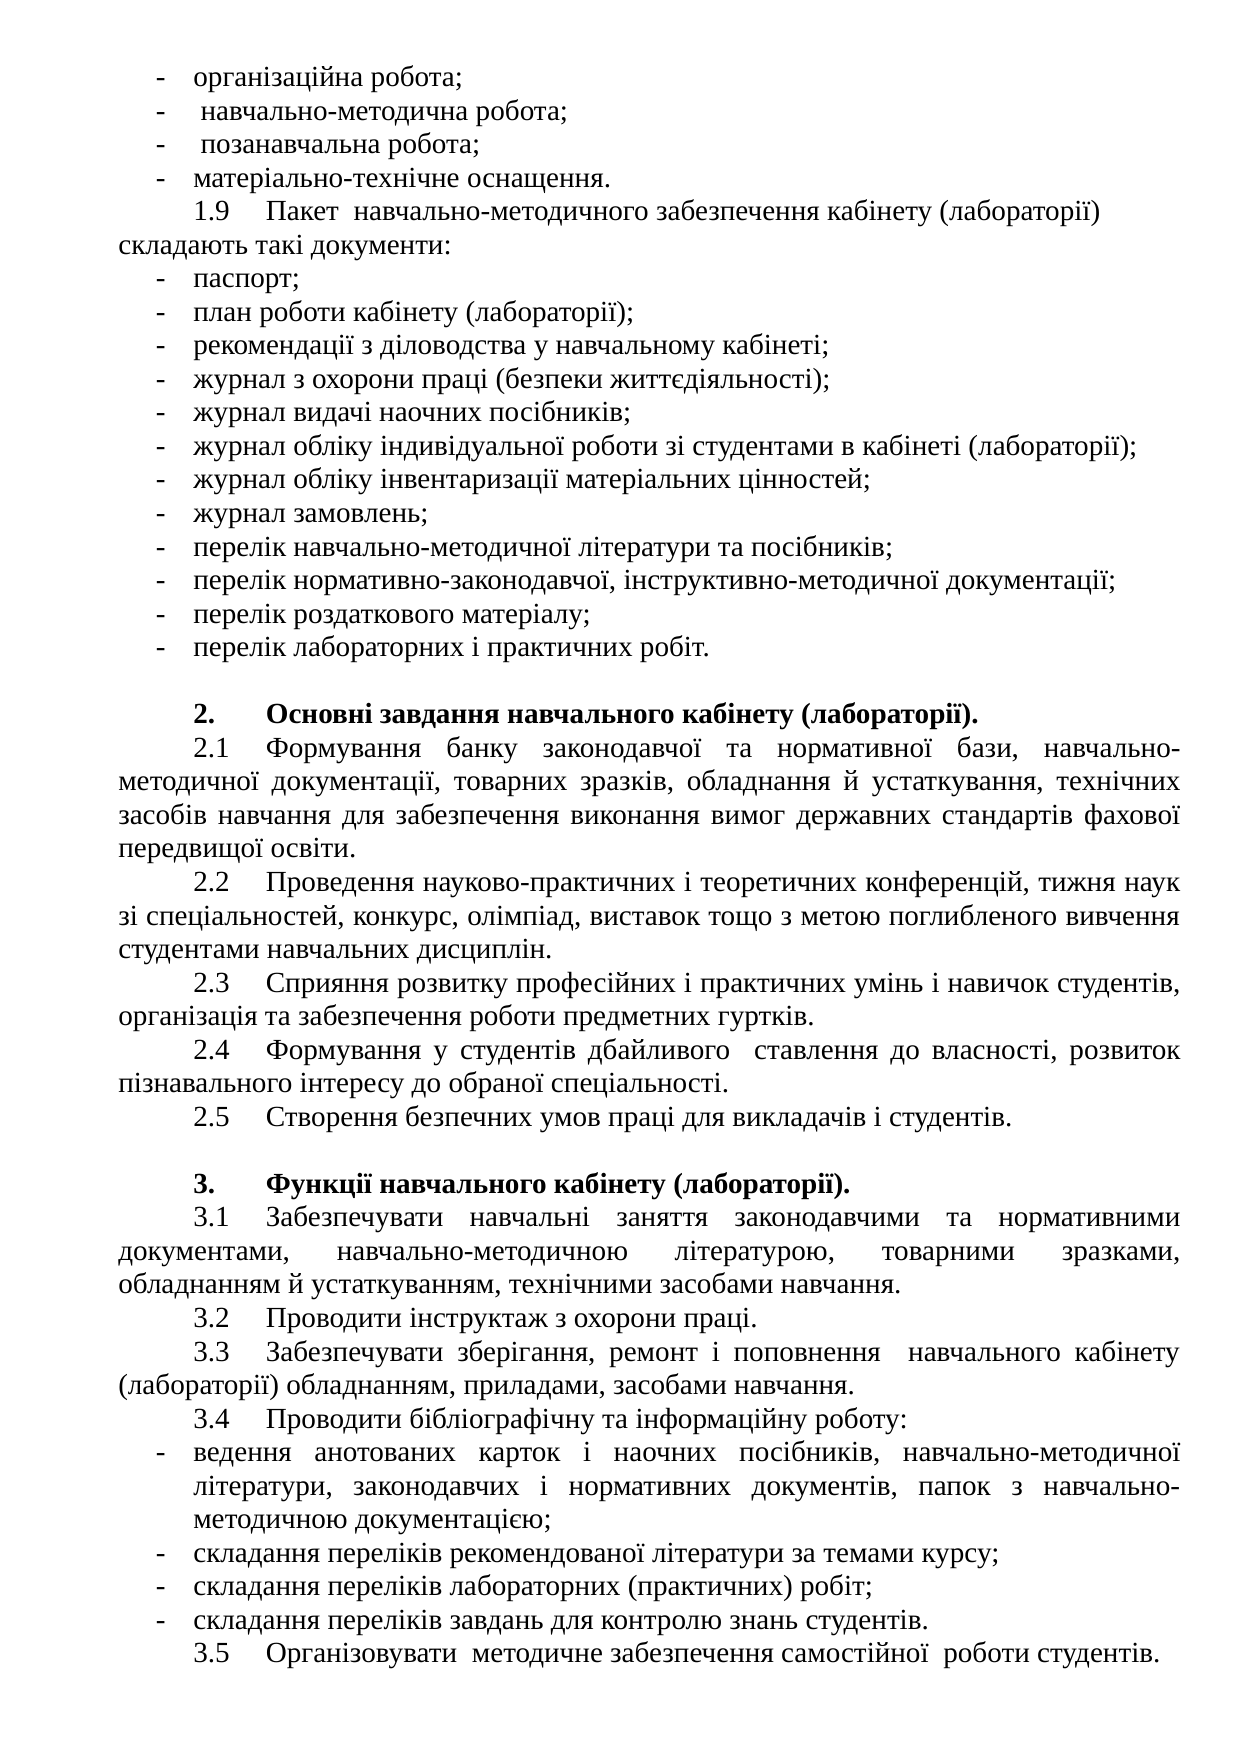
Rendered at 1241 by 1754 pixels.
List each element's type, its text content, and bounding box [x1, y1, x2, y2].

text 2.2 Проведення науково-практичних і теоретичних конференцій, тижня наук зі спеціальностей, конкурс, олімпіад, виставок тощо з метою поглибленого вивчення студентами навчальних дисциплін. [118, 864, 1181, 965]
list журнал обліку індивідуальної роботи зі студентами в кабінеті (лабораторії); [156, 428, 1181, 462]
list план роботи кабінету (лабораторії); [156, 294, 1181, 327]
text 3.1 Забезпечувати навчальні заняття законодавчими та нормативними документами, навчально-методичною літературою, товарними зразками, обладнанням й устаткуванням, технічними засобами навчання. [118, 1199, 1181, 1300]
text 3.5 Організовувати методичне забезпечення самостійної роботи студентів. [118, 1636, 1181, 1669]
text 3.2 Проводити інструктаж з охорони праці. [118, 1300, 1181, 1334]
list складання переліків рекомендованої літератури за темами курсу; [156, 1535, 1181, 1568]
list ведення анотованих карток і наочних посібників, навчально-методичної літератури, законодавчих і нормативних документів, папок з навчально-методичною документацією; [156, 1434, 1181, 1535]
text 1.9 Пакет навчально-методичного забезпечення кабінету (лабораторії) складають такі документи: [118, 193, 1181, 260]
text 3.3 Забезпечувати зберігання, ремонт і поповнення навчального кабінету (лабораторії) обладнанням, приладами, засобами навчання. [118, 1334, 1181, 1401]
text 3.4 Проводити бібліографічну та інформаційну роботу: [118, 1401, 1181, 1434]
list перелік навчально-методичної літератури та посібників; [156, 529, 1181, 562]
list журнал обліку інвентаризації матеріальних цінностей; [156, 462, 1181, 495]
list перелік лабораторних і практичних робіт. [156, 629, 1181, 663]
text 2.1 Формування банку законодавчої та нормативної бази, навчально-методичної документації, товарних зразків, обладнання й устаткування, технічних засобів навчання для забезпечення виконання вимог державних стандартів фахової передвищої освіти. [118, 730, 1181, 864]
list рекомендації з діловодства у навчальному кабінеті; [156, 327, 1181, 361]
list перелік нормативно-законодавчої, інструктивно-методичної документації; [156, 562, 1181, 596]
list журнал замовлень; [156, 495, 1181, 529]
list перелік роздаткового матеріалу; [156, 596, 1181, 629]
list організаційна робота; [156, 59, 1181, 93]
text 2. Основні завдання навчального кабінету (лабораторії). [118, 696, 1181, 730]
list журнал видачі наочних посібників; [156, 394, 1181, 428]
list паспорт; [156, 260, 1181, 294]
list складання переліків лабораторних (практичних) робіт; [156, 1568, 1181, 1602]
list журнал з охорони праці (безпеки життєдіяльності); [156, 361, 1181, 394]
text 2.3 Сприяння розвитку професійних і практичних умінь і навичок студентів, організація та забезпечення роботи предметних гуртків. [118, 965, 1181, 1032]
list навчально-методична робота; [156, 93, 1181, 126]
list матеріально-технічне оснащення. [156, 160, 1181, 193]
text 2.4 Формування у студентів дбайливого ставлення до власності, розвиток пізнавального інтересу до обраної спеціальності. [118, 1032, 1181, 1099]
text 3. Функції навчального кабінету (лабораторії). [118, 1166, 1181, 1199]
list складання переліків завдань для контролю знань студентів. [156, 1602, 1181, 1636]
list позанавчальна робота; [156, 126, 1181, 160]
text 2.5 Створення безпечних умов праці для викладачів і студентів. [118, 1099, 1181, 1132]
